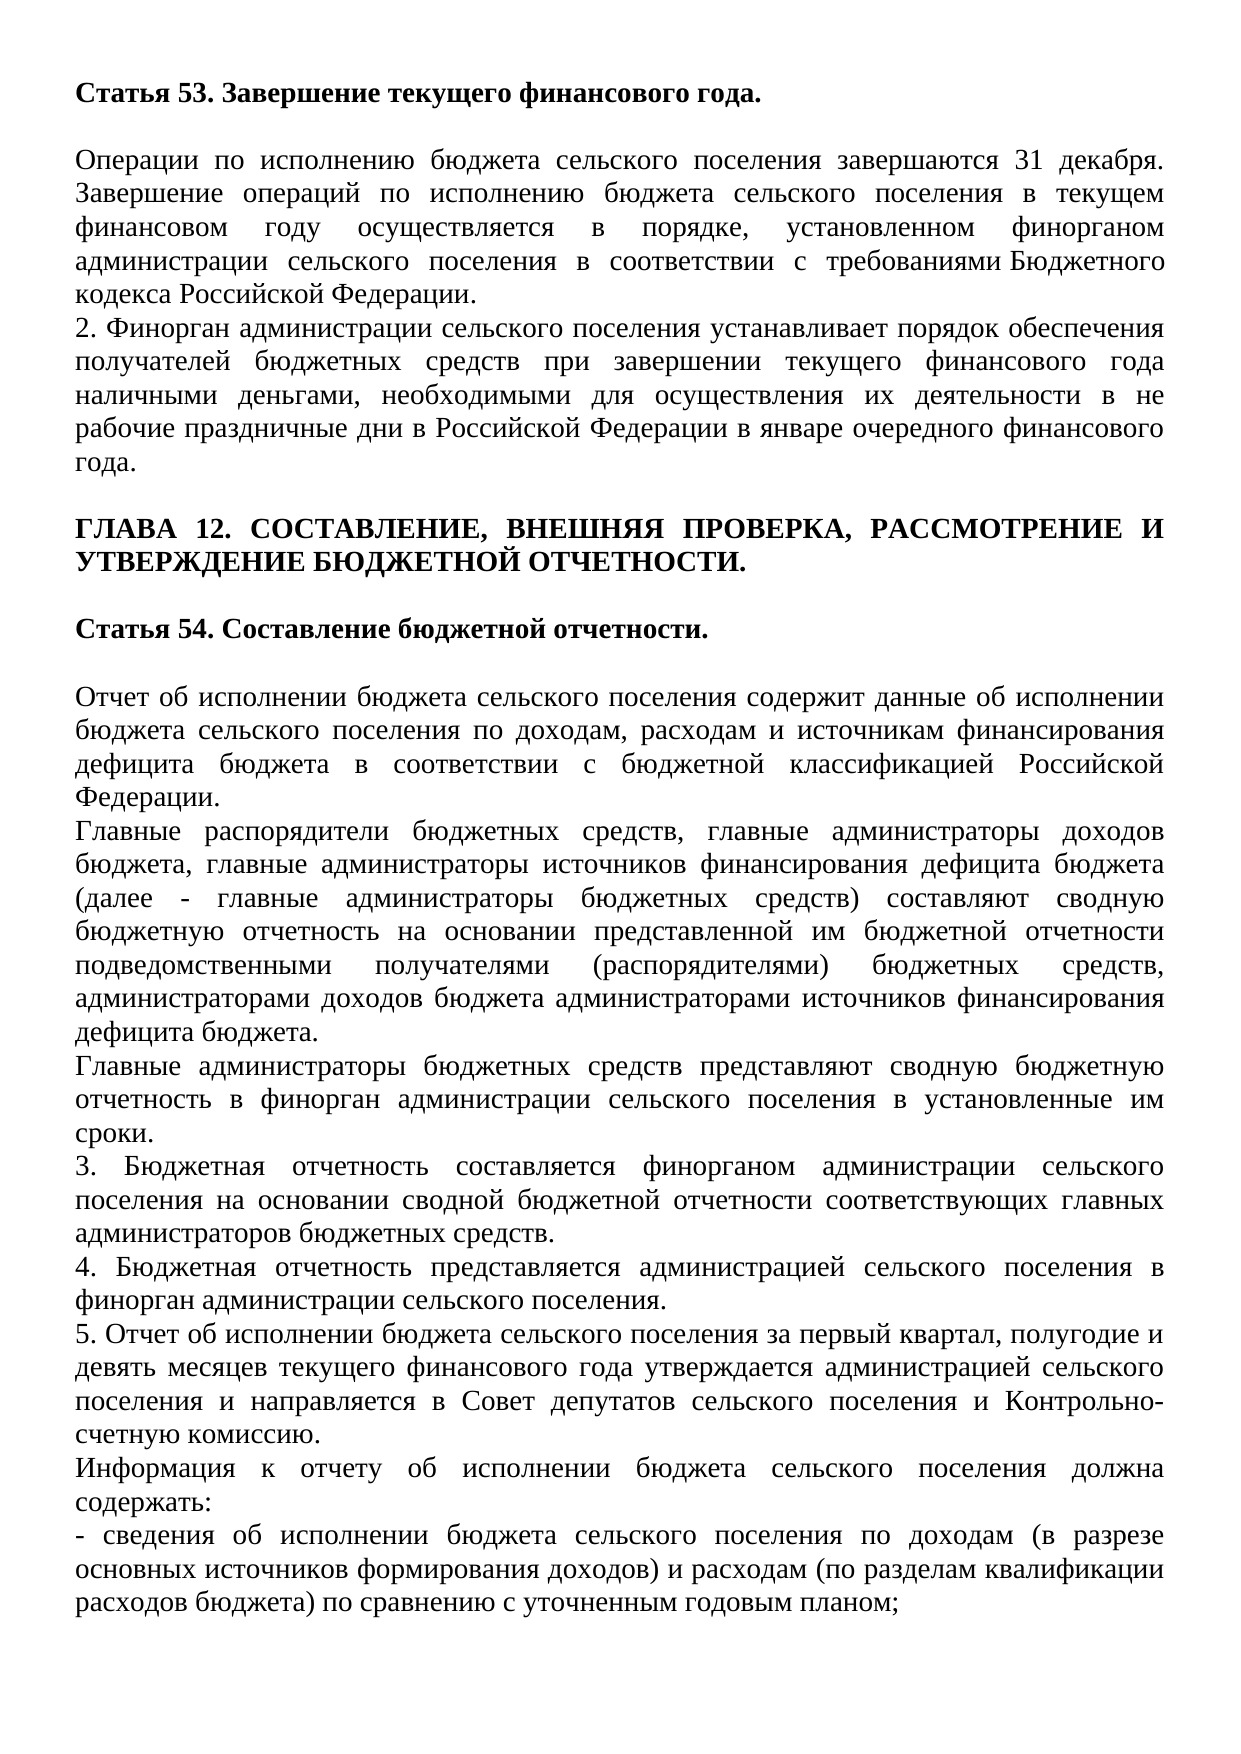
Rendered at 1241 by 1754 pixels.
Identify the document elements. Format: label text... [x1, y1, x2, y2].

text Статья 54. Составление бюджетной отчетности. [75, 612, 1165, 645]
text Главные распорядители бюджетных средств, главные администраторы доходов бюджета, главные администраторы источников финансирования дефицита бюджета (далее - главные администраторы бюджетных средств) составляют сводную бюджетную отчетность на основании представленной им бюджетной отчетности подведомственными получателями (распорядителями) бюджетных средств, администраторами доходов бюджета администраторами источников финансирования дефицита бюджета. [75, 813, 1165, 1048]
text Статья 53. Завершение текущего финансового года. [75, 75, 1165, 108]
text 3. Бюджетная отчетность составляется финорганом администрации сельского поселения на основании сводной бюджетной отчетности соответствующих главных администраторов бюджетных средств. [75, 1148, 1165, 1249]
text 2. Финорган администрации сельского поселения устанавливает порядок обеспечения получателей бюджетных средств при завершении текущего финансового года наличными деньгами, необходимыми для осуществления их деятельности в не рабочие праздничные дни в Российской Федерации в январе очередного финансового года. [75, 310, 1165, 477]
text 4. Бюджетная отчетность представляется администрацией сельского поселения в финорган администрации сельского поселения. [75, 1249, 1165, 1316]
text Отчет об исполнении бюджета сельского поселения содержит данные об исполнении бюджета сельского поселения по доходам, расходам и источникам финансирования дефицита бюджета в соответствии с бюджетной классификацией Российской Федерации. [75, 679, 1165, 813]
text Операции по исполнению бюджета сельского поселения завершаются 31 декабря. Завершение операций по исполнению бюджета сельского поселения в текущем финансовом году осуществляется в порядке, установленном финорганом администрации сельского поселения в соответствии с требованиями Бюджетного кодекса Российской Федерации. [75, 142, 1165, 310]
text Главные администраторы бюджетных средств представляют сводную бюджетную отчетность в финорган администрации сельского поселения в установленные им сроки. [75, 1048, 1165, 1148]
text - сведения об исполнении бюджета сельского поселения по доходам (в разрезе основных источников формирования доходов) и расходам (по разделам квалификации расходов бюджета) по сравнению с уточненным годовым планом; [75, 1517, 1165, 1618]
text Информация к отчету об исполнении бюджета сельского поселения должна содержать: [75, 1450, 1165, 1517]
text ГЛАВА 12. СОСТАВЛЕНИЕ, ВНЕШНЯЯ ПРОВЕРКА, РАССМОТРЕНИЕ И УТВЕРЖДЕНИЕ БЮДЖЕТНОЙ ОТЧЕТНОСТИ. [75, 511, 1165, 578]
text 5. Отчет об исполнении бюджета сельского поселения за первый квартал, полугодие и девять месяцев текущего финансового года утверждается администрацией сельского поселения и направляется в Совет депутатов сельского поселения и Контрольно-счетную комиссию. [75, 1316, 1165, 1450]
